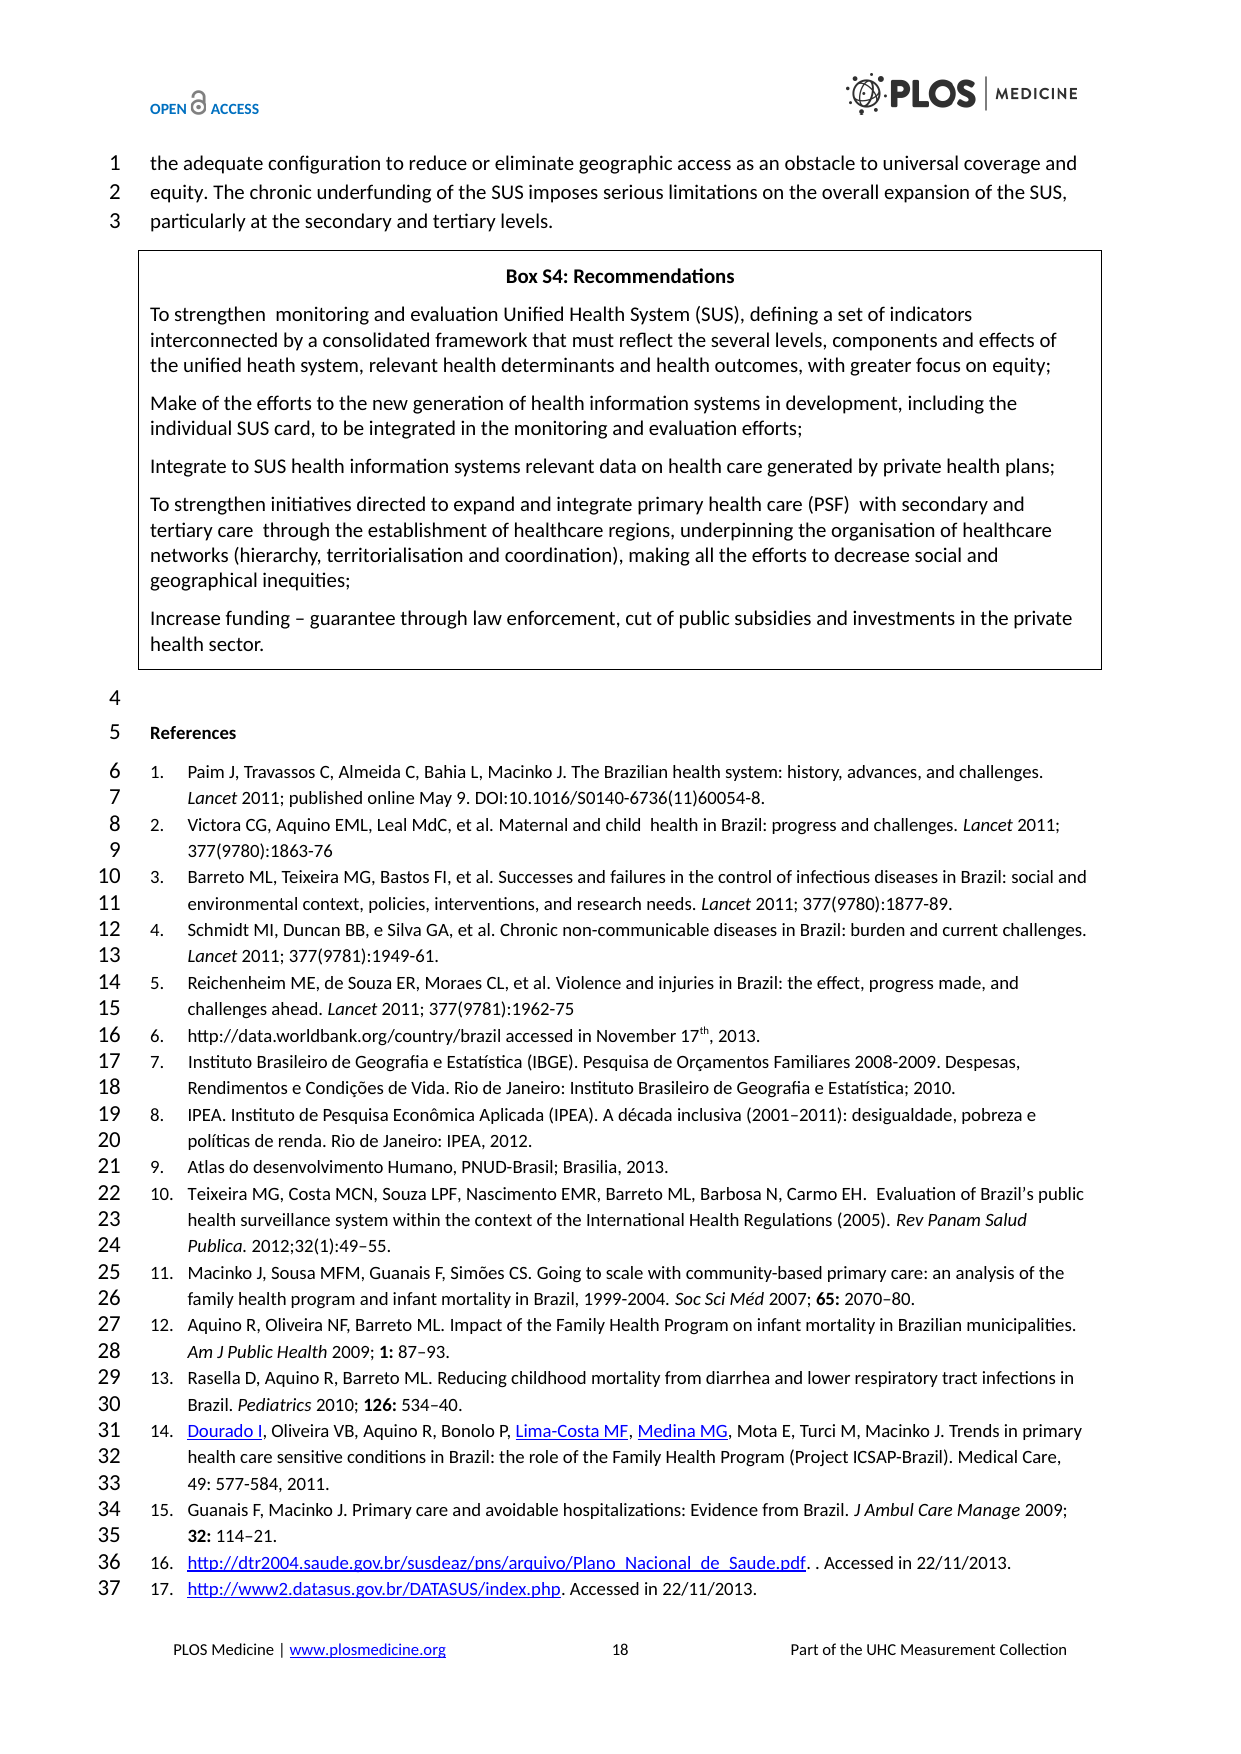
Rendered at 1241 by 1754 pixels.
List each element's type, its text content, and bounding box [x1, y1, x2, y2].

list http://dtr2004.saude.gov.br/susdeaz/pns/arquivo/Plano_Nacional_de_Saude.pdf. . Accessed in 22/11/2013. [150, 1551, 1090, 1574]
list Schmidt MI, Duncan BB, e Silva GA, et al. Chronic non-communicable diseases in Brazil: burden and current challenges. Lancet 2011; 377(9781):1949-61. [150, 918, 1090, 968]
list Victora CG, Aquino EML, Leal MdC, et al. Maternal and child health in Brazil: progress and challenges. Lancet 2011; 377(9780):1863-76 [150, 813, 1090, 862]
list http://data.worldbank.org/country/brazil accessed in November 17th, 2013. [150, 1024, 1090, 1047]
picture [846, 73, 1084, 115]
list Atlas do desenvolvimento Humano, PNUD-Brasil; Brasilia, 2013. [150, 1156, 1090, 1178]
text References [150, 721, 1090, 744]
table_header Box S4: Recommendations To strengthen monitoring and evaluation Unified Health System (SUS), defining a set of indicators interconnected by a consolidated framework that must reflect the several levels, components and effects of the unified heath system, relevant health determinants and health outcomes, with greater focus on equity; Make of the efforts to the new generation of health information systems in development, including the individual SUS card, to be integrated in the monitoring and evaluation efforts; Integrate to SUS health information systems relevant data on health care generated by private health plans; To strengthen initiatives directed to expand and integrate primary health care (PSF) with secondary and tertiary care through the establishment of healthcare regions, underpinning the organisation of healthcare networks (hierarchy, territorialisation and coordination), making all the efforts to decrease social and geographical inequities; Increase funding – guarantee through law enforcement, cut of public subsidies and investments in the private health sector. [139, 251, 1101, 669]
list Paim J, Travassos C, Almeida C, Bahia L, Macinko J. The Brazilian health system: history, advances, and challenges. Lancet 2011; published online May 9. DOI:10.1016/S0140-6736(11)60054-8. [150, 760, 1090, 809]
list Dourado I, Oliveira VB, Aquino R, Bonolo P, Lima-Costa MF, Medina MG, Mota E, Turci M, Macinko J. Trends in primary health care sensitive conditions in Brazil: the role of the Family Health Program (Project ICSAP-Brazil). Medical Care, 49: 577-584, 2011. [150, 1419, 1090, 1495]
list Rasella D, Aquino R, Barreto ML. Reducing childhood mortality from diarrhea and lower respiratory tract infections in Brazil. Pediatrics 2010; 126: 534–40. [150, 1366, 1090, 1416]
list Teixeira MG, Costa MCN, Souza LPF, Nascimento EMR, Barreto ML, Barbosa N, Carmo EH. Evaluation of Brazil’s public health surveillance system within the context of the International Health Regulations (2005). Rev Panam Salud Publica. 2012;32(1):49–55. [150, 1182, 1090, 1257]
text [150, 150, 1090, 234]
list Instituto Brasileiro de Geografia e Estatística (IBGE). Pesquisa de Orçamentos Familiares 2008-2009. Despesas, Rendimentos e Condições de Vida. Rio de Janeiro: Instituto Brasileiro de Geografia e Estatística; 2010. [150, 1050, 1090, 1099]
picture [190, 90, 207, 115]
list http://www2.datasus.gov.br/DATASUS/index.php. Accessed in 22/11/2013. [150, 1577, 1090, 1600]
list IPEA. Instituto de Pesquisa Econômica Aplicada (IPEA). A década inclusiva (2001–2011): desigualdade, pobreza e políticas de renda. Rio de Janeiro: IPEA, 2012. [150, 1103, 1090, 1152]
list Macinko J, Sousa MFM, Guanais F, Simões CS. Going to scale with community-based primary care: an analysis of the family health program and infant mortality in Brazil, 1999-2004. Soc Sci Méd 2007; 65: 2070–80. [150, 1261, 1090, 1310]
list Reichenheim ME, de Souza ER, Moraes CL, et al. Violence and injuries in Brazil: the effect, progress made, and challenges ahead. Lancet 2011; 377(9781):1962-75 [150, 971, 1090, 1020]
list Aquino R, Oliveira NF, Barreto ML. Impact of the Family Health Program on infant mortality in Brazilian municipalities. Am J Public Health 2009; 1: 87–93. [150, 1314, 1090, 1363]
list Barreto ML, Teixeira MG, Bastos FI, et al. Successes and failures in the control of infectious diseases in Brazil: social and environmental context, policies, interventions, and research needs. Lancet 2011; 377(9780):1877-89. [150, 866, 1090, 915]
list Guanais F, Macinko J. Primary care and avoidable hospitalizations: Evidence from Brazil. J Ambul Care Manage 2009; 32: 114–21. [150, 1498, 1090, 1547]
